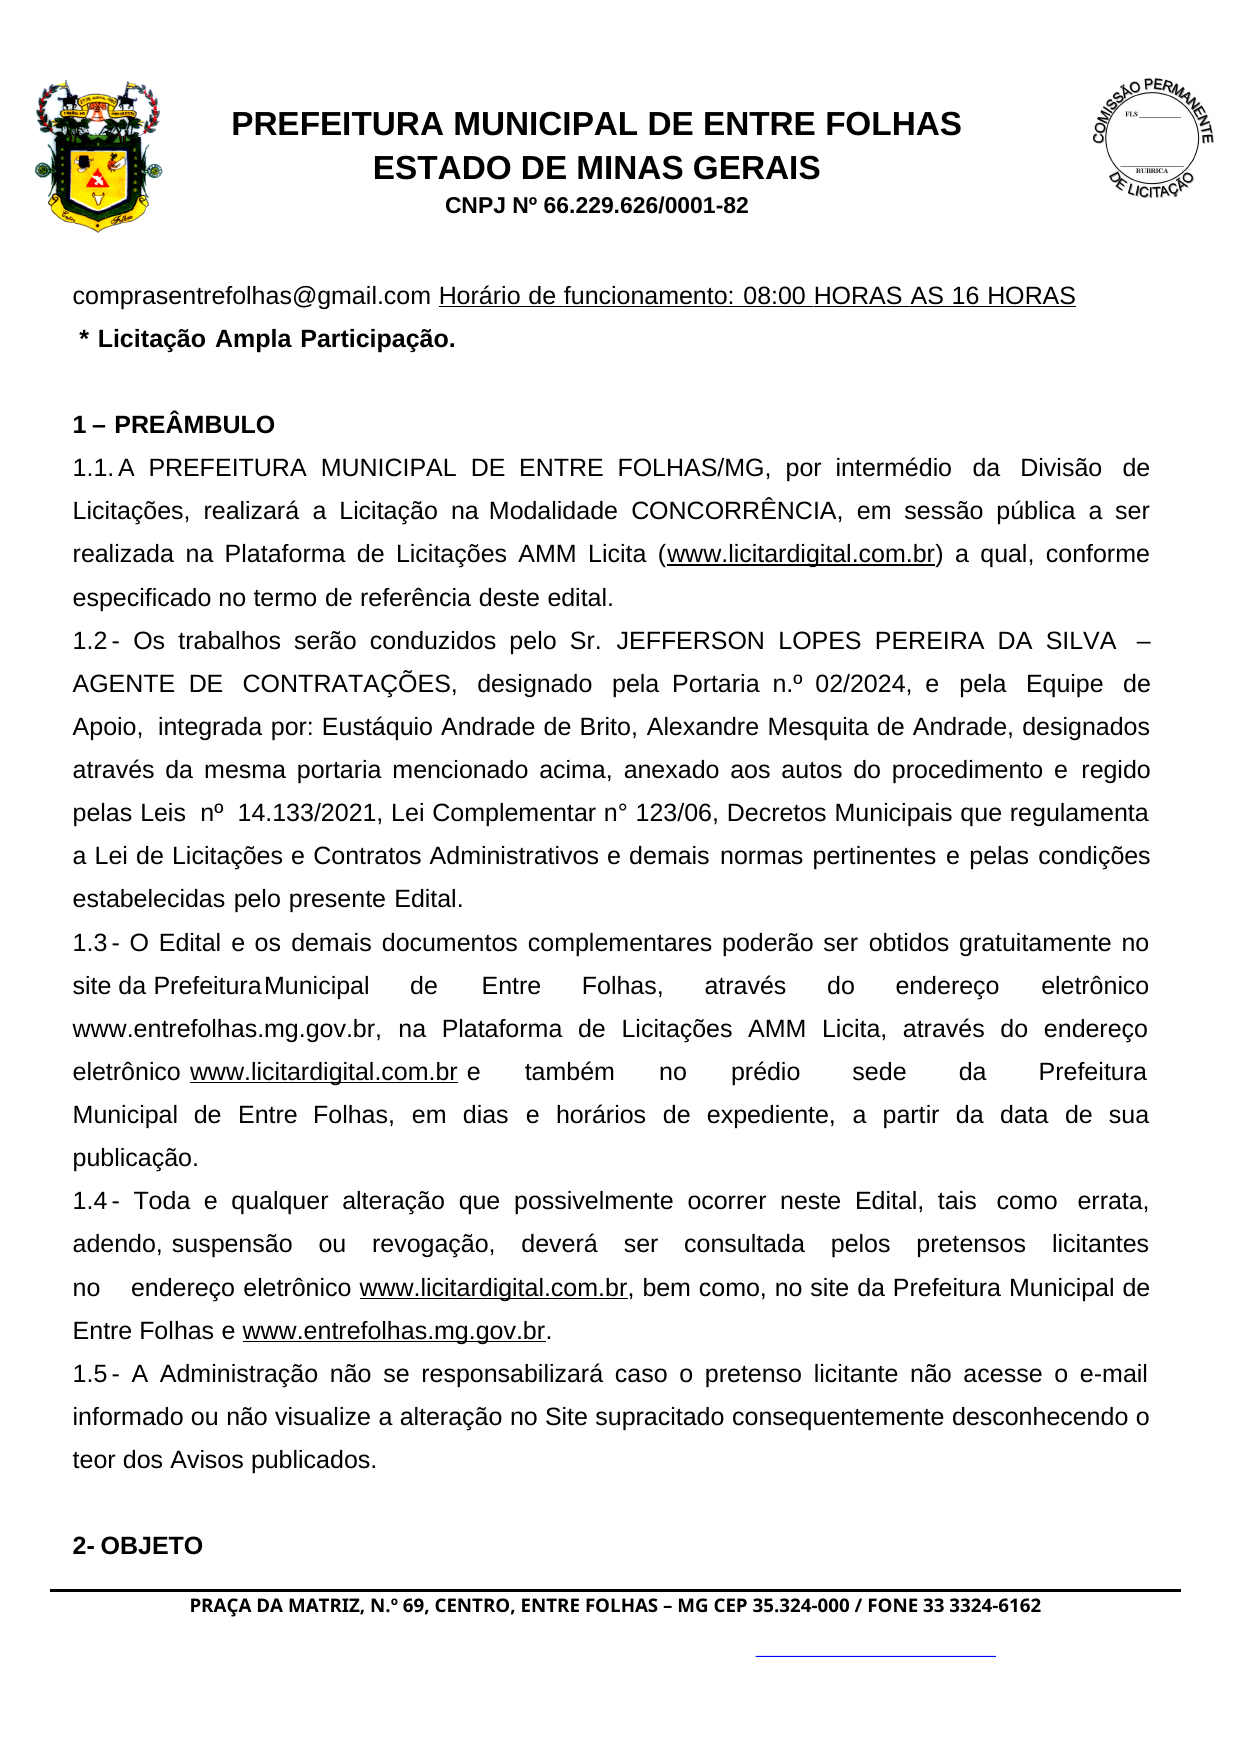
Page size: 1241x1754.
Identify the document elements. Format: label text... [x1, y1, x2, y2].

picture [1091, 77, 1216, 199]
list - Toda e qualquer alteração que possivelmente ocorrer neste Edital, tais como errata, adendo, suspensão ou revogação, deverá ser consultada pelos pretensos licitantes no endereço eletrônico www.licitardigital.com.br, bem como, no site da Prefeitura Municipal de Entre Folhas e www.entrefolhas.mg.gov.br. [72, 1186, 1150, 1344]
list - Os trabalhos serão conduzidos pelo Sr. JEFFERSON LOPES PEREIRA DA SILVA – AGENTE DE CONTRATAÇÕES, designado pela Portaria n.º 02/2024, e pela Equipe de Apoio, integrada por: Eustáquio Andrade de Brito, Alexandre Mesquita de Andrade, designados através da mesma portaria mencionado acima, anexado aos autos do procedimento e regido pelas Leis nº 14.133/2021, Lei Complementar n° 123/06, Decretos Municipais que regulamenta a Lei de Licitações e Contratos Administrativos e demais normas pertinentes e pelas condições estabelecidas pelo presente Edital. [72, 626, 1151, 913]
list - O Edital e os demais documentos complementares poderão ser obtidos gratuitamente no site da Prefeitura Municipal de Entre Folhas, através do endereço eletrônico www.entrefolhas.mg.gov.br, na Plataforma de Licitações AMM Licita, através do endereço eletrônico www.licitardigital.com.br e também no prédio sede da Prefeitura Municipal de Entre Folhas, em dias e horários de expediente, a partir da data de sua publicação. [72, 927, 1149, 1172]
picture [28, 73, 167, 230]
list A PREFEITURA MUNICIPAL DE ENTRE FOLHAS/MG, por intermédio da Divisão de Licitações, realizará a Licitação na Modalidade CONCORRÊNCIA, em sessão pública a ser realizada na Plataforma de Licitações AMM Licita (www.licitardigital.com.br) a qual, conforme especificado no termo de referência deste edital. [72, 453, 1150, 611]
subtitle OBJETO [72, 1531, 1181, 1560]
text * Licitação Ampla Participação. [79, 324, 1181, 352]
subtitle – PREÂMBULO [72, 410, 1181, 439]
list - A Administração não se responsabilizará caso o pretenso licitante não acesse o e-mail informado ou não visualize a alteração no Site supracitado consequentemente desconhecendo o teor dos Avisos publicados. [72, 1359, 1150, 1474]
